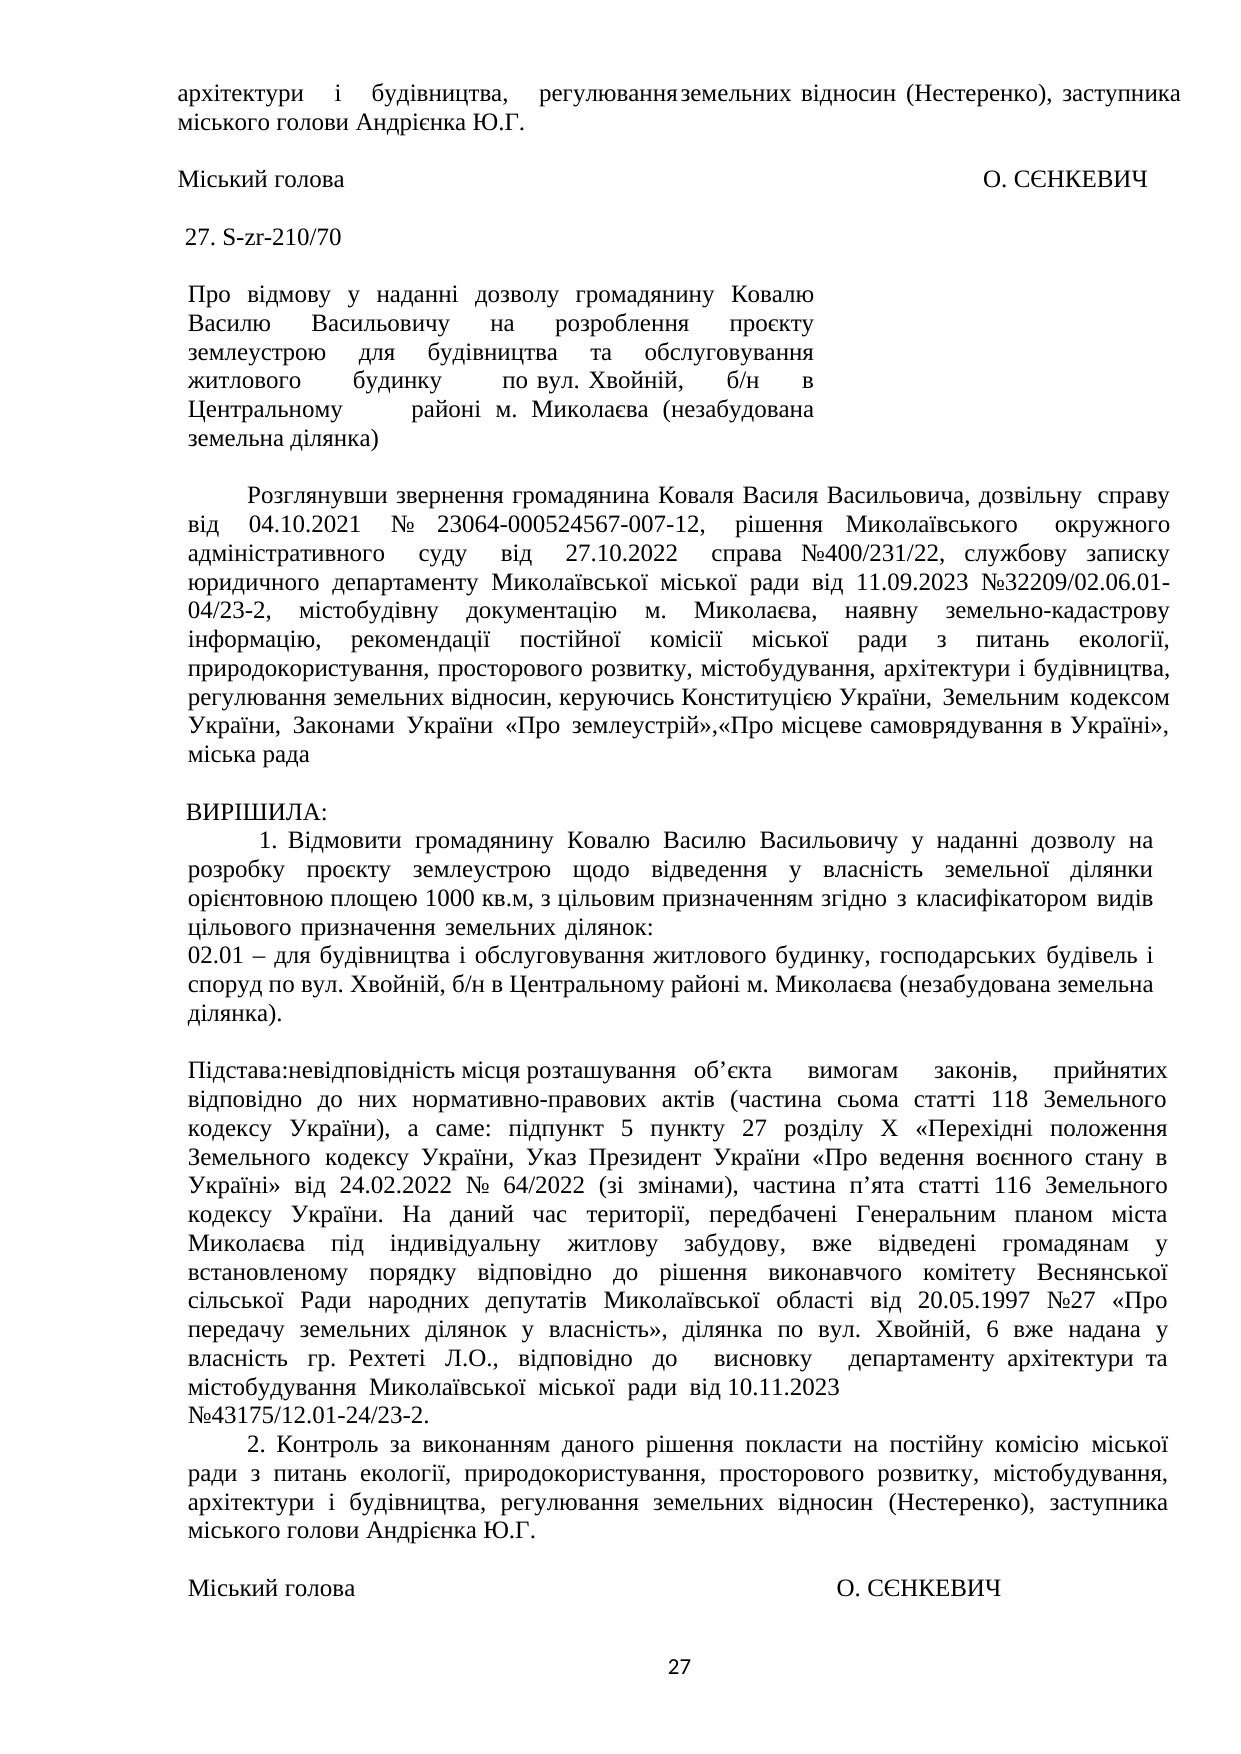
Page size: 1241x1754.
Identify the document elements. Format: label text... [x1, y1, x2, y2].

text №43175/12.01-24/23-2. [188, 1400, 1181, 1429]
list S-zr-210/70 [184, 222, 1181, 250]
text Міський голова О. СЄНКЕВИЧ [188, 1573, 1181, 1602]
list Відмовити громадянину Ковалю Василю Васильовичу у наданні дозволу на розробку проєкту землеустрою щодо відведення у власність земельної ділянки орієнтовною площею 1000 кв.м, з цільовим призначенням згідно з класифікатором видів цільового призначення земельних ділянок: [188, 825, 1153, 940]
text Міський голова О. СЄНКЕВИЧ [177, 164, 1183, 193]
text Підстава:невідповідність місця розташування об’єкта вимогам законів, прийнятих відповідно до них нормативно-правових актів (частина сьома статті 118 Земельного кодексу України), а саме: підпункт 5 пункту 27 розділу X «Перехідні положення Земельного кодексу України, Указ Президент України «Про ведення воєнного стану в Україні» від 24.02.2022 № 64/2022 (зі змінами), частина п’ята статті 116 Земельного кодексу України. На даний час території, передбачені Генеральним планом міста Миколаєва під індивідуальну житлову забудову, вже відведені громадянам у встановленому порядку відповідно до рішення виконавчого комітету Веснянської сільської Ради народних депутатів Миколаївської області від 20.05.1997 №27 «Про передачу земельних ділянок у власність», ділянка по вул. Хвойній, 6 вже надана у власність гр. Рехтеті Л.О., відповідно до висновку департаменту архітектури та містобудування Миколаївської міської ради від 10.11.2023 [188, 1055, 1168, 1400]
text ВИРІШИЛА: [177, 797, 1170, 825]
list Контроль за виконанням даного рішення покласти на постійну комісію міської ради з питань екології, природокористування, просторового розвитку, містобудування, архітектури і будівництва, регулювання земельних відносин (Нестеренко), заступника міського голови Андрієнка Ю.Г. [188, 1429, 1168, 1544]
text Розглянувши звернення громадянина Коваля Василя Васильовича, дозвільну справу від 04.10.2021 № 23064-000524567-007-12, рішення Миколаївського окружного адміністративного суду від 27.10.2022 справа №400/231/22, службову записку юридичного департаменту Миколаївської міської ради від 11.09.2023 №32209/02.06.01-04/23-2, містобудівну документацію м. Миколаєва, наявну земельно-кадастрову інформацію, рекомендації постійної комісії міської ради з питань екології, природокористування, просторового розвитку, містобудування, архітектури і будівництва, регулювання земельних відносин, керуючись Конституцією України, Земельним кодексом України, Законами України «Про землеустрій»,«Про місцеве самоврядування в Україні», міська рада [188, 480, 1170, 768]
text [177, 78, 1181, 135]
text Про відмову у наданні дозволу громадянину Ковалю Василю Васильовичу на розроблення проєкту землеустрою для будівництва та обслуговування житлового будинку по вул. Хвойній, б/н в Центральному районі м. Миколаєва (незабудована земельна ділянка) [188, 279, 814, 452]
text 02.01 – для будівництва і обслуговування житлового будинку, господарських будівель і споруд по вул. Хвойній, б/н в Центральному районі м. Миколаєва (незабудована земельна ділянка). [188, 940, 1153, 1027]
